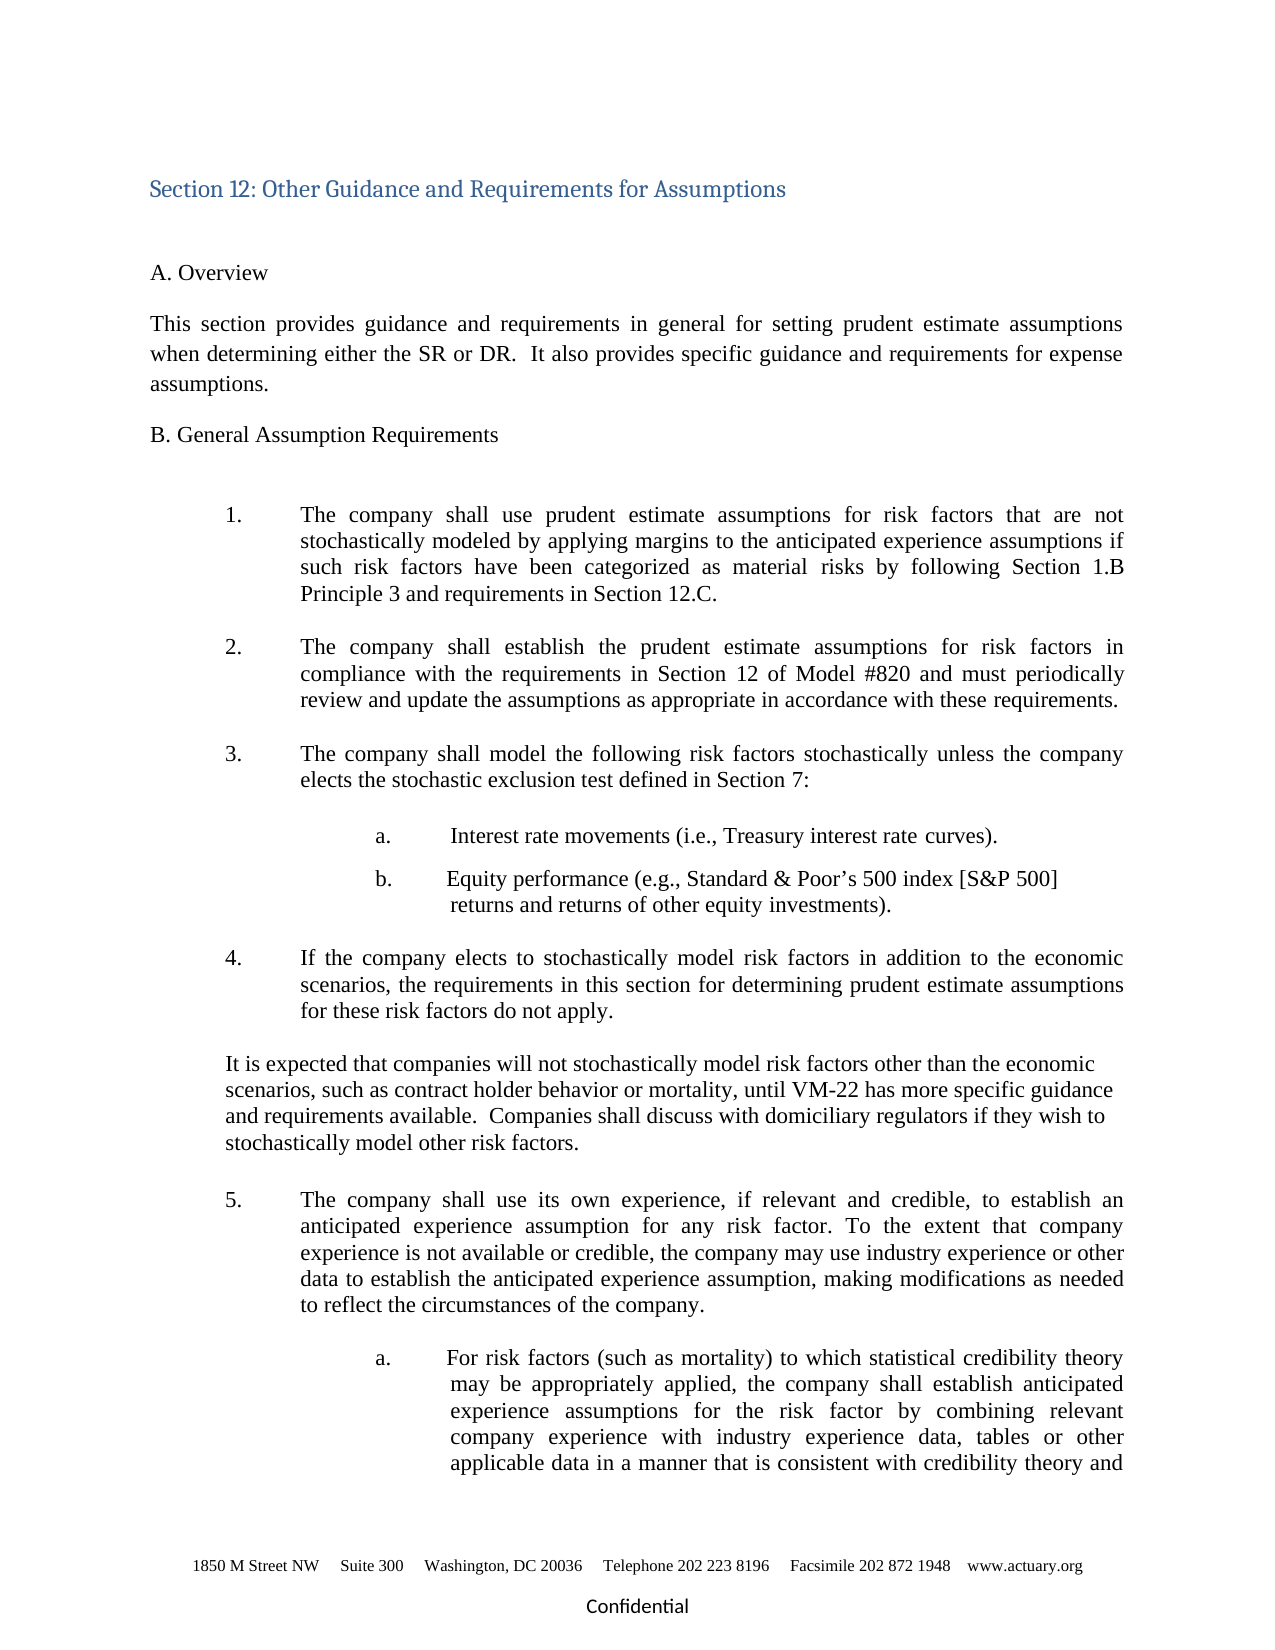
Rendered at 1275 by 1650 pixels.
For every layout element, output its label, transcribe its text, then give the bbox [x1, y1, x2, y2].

list The company shall use its own experience, if relevant and credible, to establish an anticipated experience assumption for any risk factor. To the extent that company experience is not available or credible, the company may use industry experience or other data to establish the anticipated experience assumption, making modifications as needed to reflect the circumstances of the company. [225, 1186, 1125, 1318]
text A. Overview [150, 259, 1125, 285]
list The company shall use prudent estimate assumptions for risk factors that are not stochastically modeled by applying margins to the anticipated experience assumptions if such risk factors have been categorized as material risks by following Section 1.B Principle 3 and requirements in Section 12.C. [225, 501, 1125, 606]
list The company shall model the following risk factors stochastically unless the company elects the stochastic exclusion test defined in Section 7: [225, 739, 1125, 792]
list Equity performance (e.g., Standard & Poor’s 500 index [S&P 500] returns and returns of other equity investments). [375, 865, 1125, 917]
text This section provides guidance and requirements in general for setting prudent estimate assumptions when determining either the SR or DR. It also provides specific guidance and requirements for expense assumptions. [150, 310, 1125, 397]
list Interest rate movements (i.e., Treasury interest rate curves). [375, 822, 1125, 849]
text B. General Assumption Requirements [150, 422, 1125, 448]
list It is expected that companies will not stochastically model risk factors other than the economic scenarios, such as contract holder behavior or mortality, until VM-22 has more specific guidance and requirements available. Companies shall discuss with domiciliary regulators if they wish to stochastically model other risk factors. [225, 1050, 1125, 1155]
subtitle Section 12: Other Guidance and Requirements for Assumptions [150, 175, 1125, 204]
list If the company elects to stochastically model risk factors in addition to the economic scenarios, the requirements in this section for determining prudent estimate assumptions for these risk factors do not apply. [225, 944, 1125, 1023]
list The company shall establish the prudent estimate assumptions for risk factors in compliance with the requirements in Section 12 of Model #820 and must periodically review and update the assumptions as appropriate in accordance with these requirements. [225, 633, 1125, 712]
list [375, 1344, 1125, 1476]
